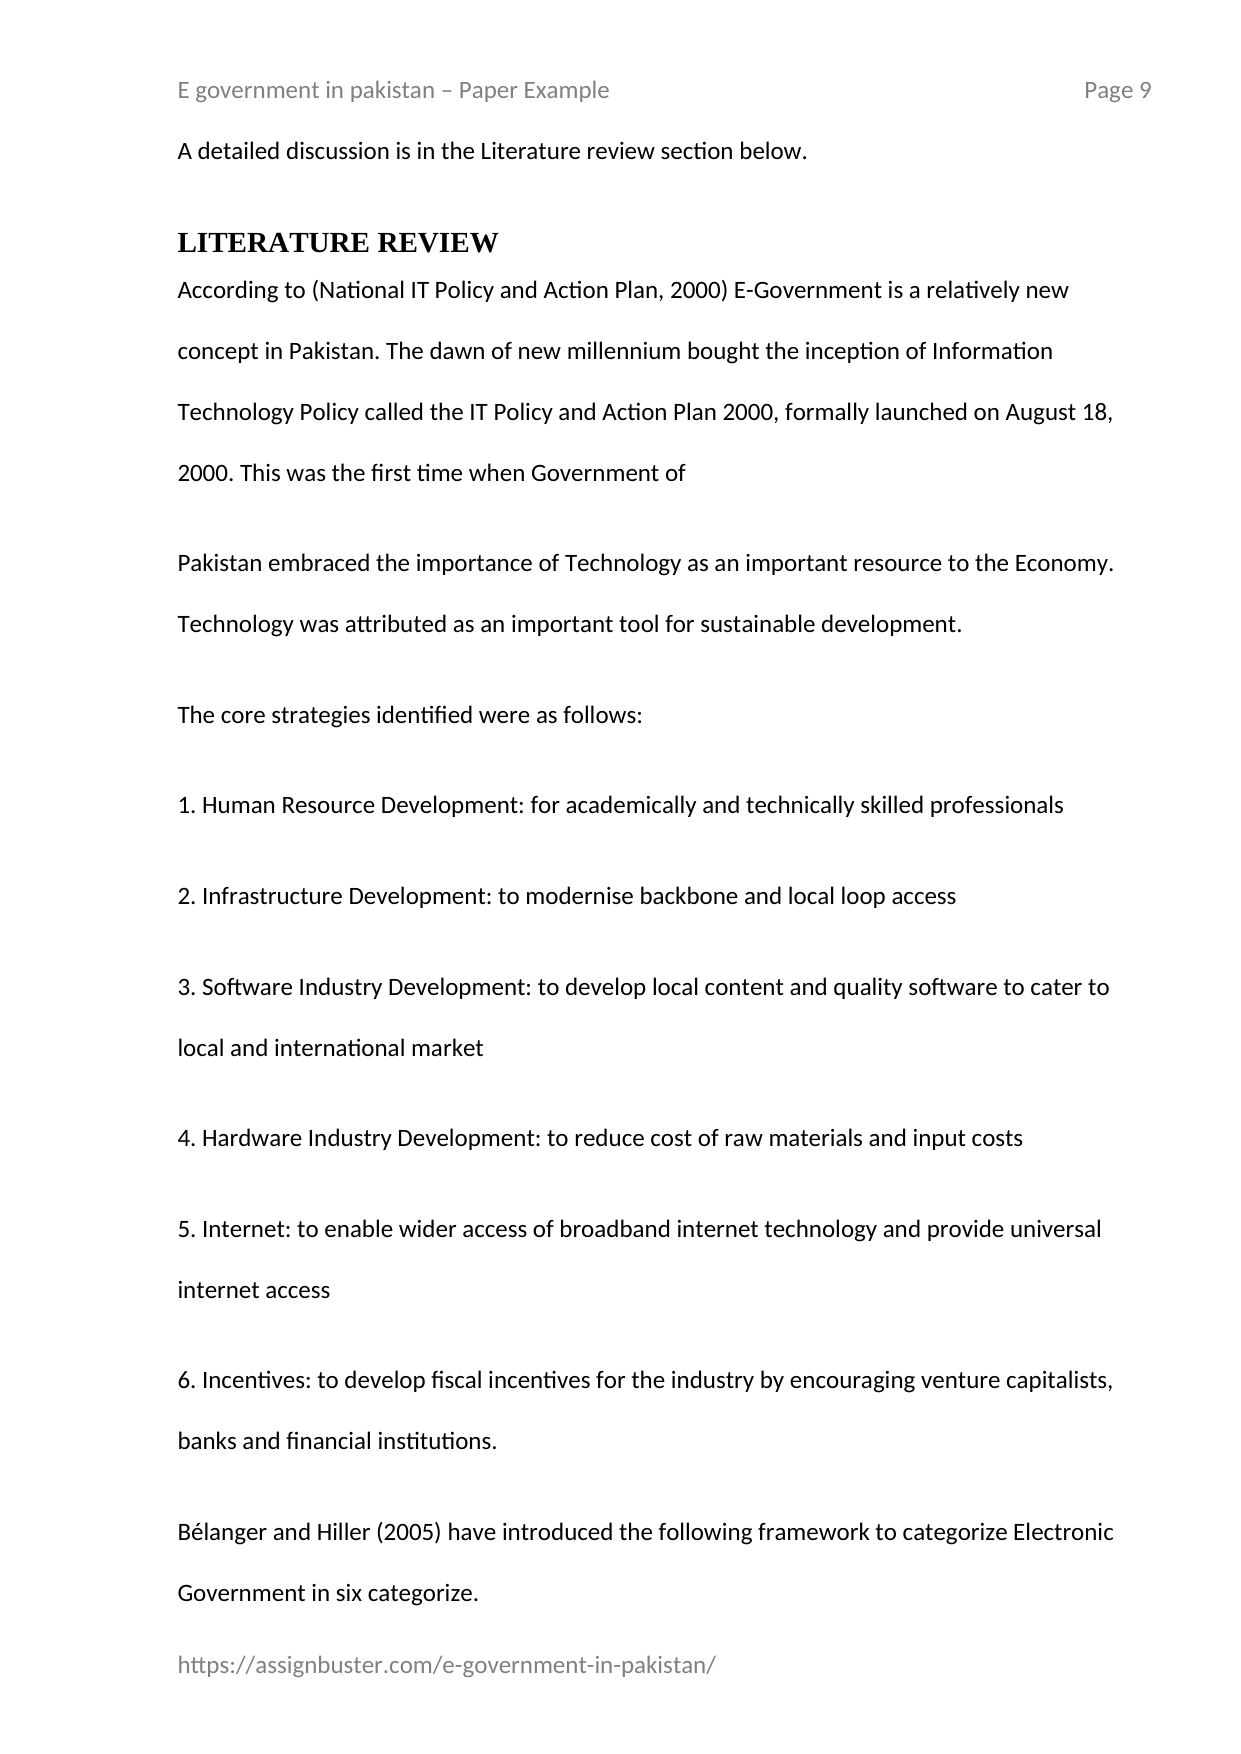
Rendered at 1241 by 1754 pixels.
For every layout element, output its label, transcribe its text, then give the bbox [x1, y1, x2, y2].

text 5. Internet: to enable wider access of broadband internet technology and provide universal internet access [177, 1213, 1152, 1304]
subtitle LITERATURE REVIEW [177, 225, 1152, 259]
text 6. Incentives: to develop fiscal incentives for the industry by encouraging venture capitalists, banks and financial institutions. [177, 1364, 1152, 1456]
text Bélanger and Hiller (2005) have introduced the following framework to categorize Electronic Government in six categorize. [177, 1516, 1152, 1607]
text A detailed discussion is in the Literature review section below. [177, 135, 1152, 165]
text 3. Software Industry Development: to develop local content and quality software to cater to local and international market [177, 971, 1152, 1062]
text The core strategies identified were as follows: [177, 699, 1152, 730]
text According to (National IT Policy and Action Plan, 2000) E-Government is a relatively new concept in Pakistan. The dawn of new millennium bought the inception of Information Technology Policy called the IT Policy and Action Plan 2000, formally launched on August 18, 2000. This was the first time when Government of [177, 274, 1152, 488]
text 2. Infrastructure Development: to modernise backbone and local loop access [177, 880, 1152, 911]
text Pakistan embraced the importance of Technology as an important resource to the Economy. Technology was attributed as an important tool for sustainable development. [177, 548, 1152, 639]
text 1. Human Resource Development: for academically and technically skilled professionals [177, 790, 1152, 820]
text 4. Hardware Industry Development: to reduce cost of raw materials and input costs [177, 1122, 1152, 1153]
